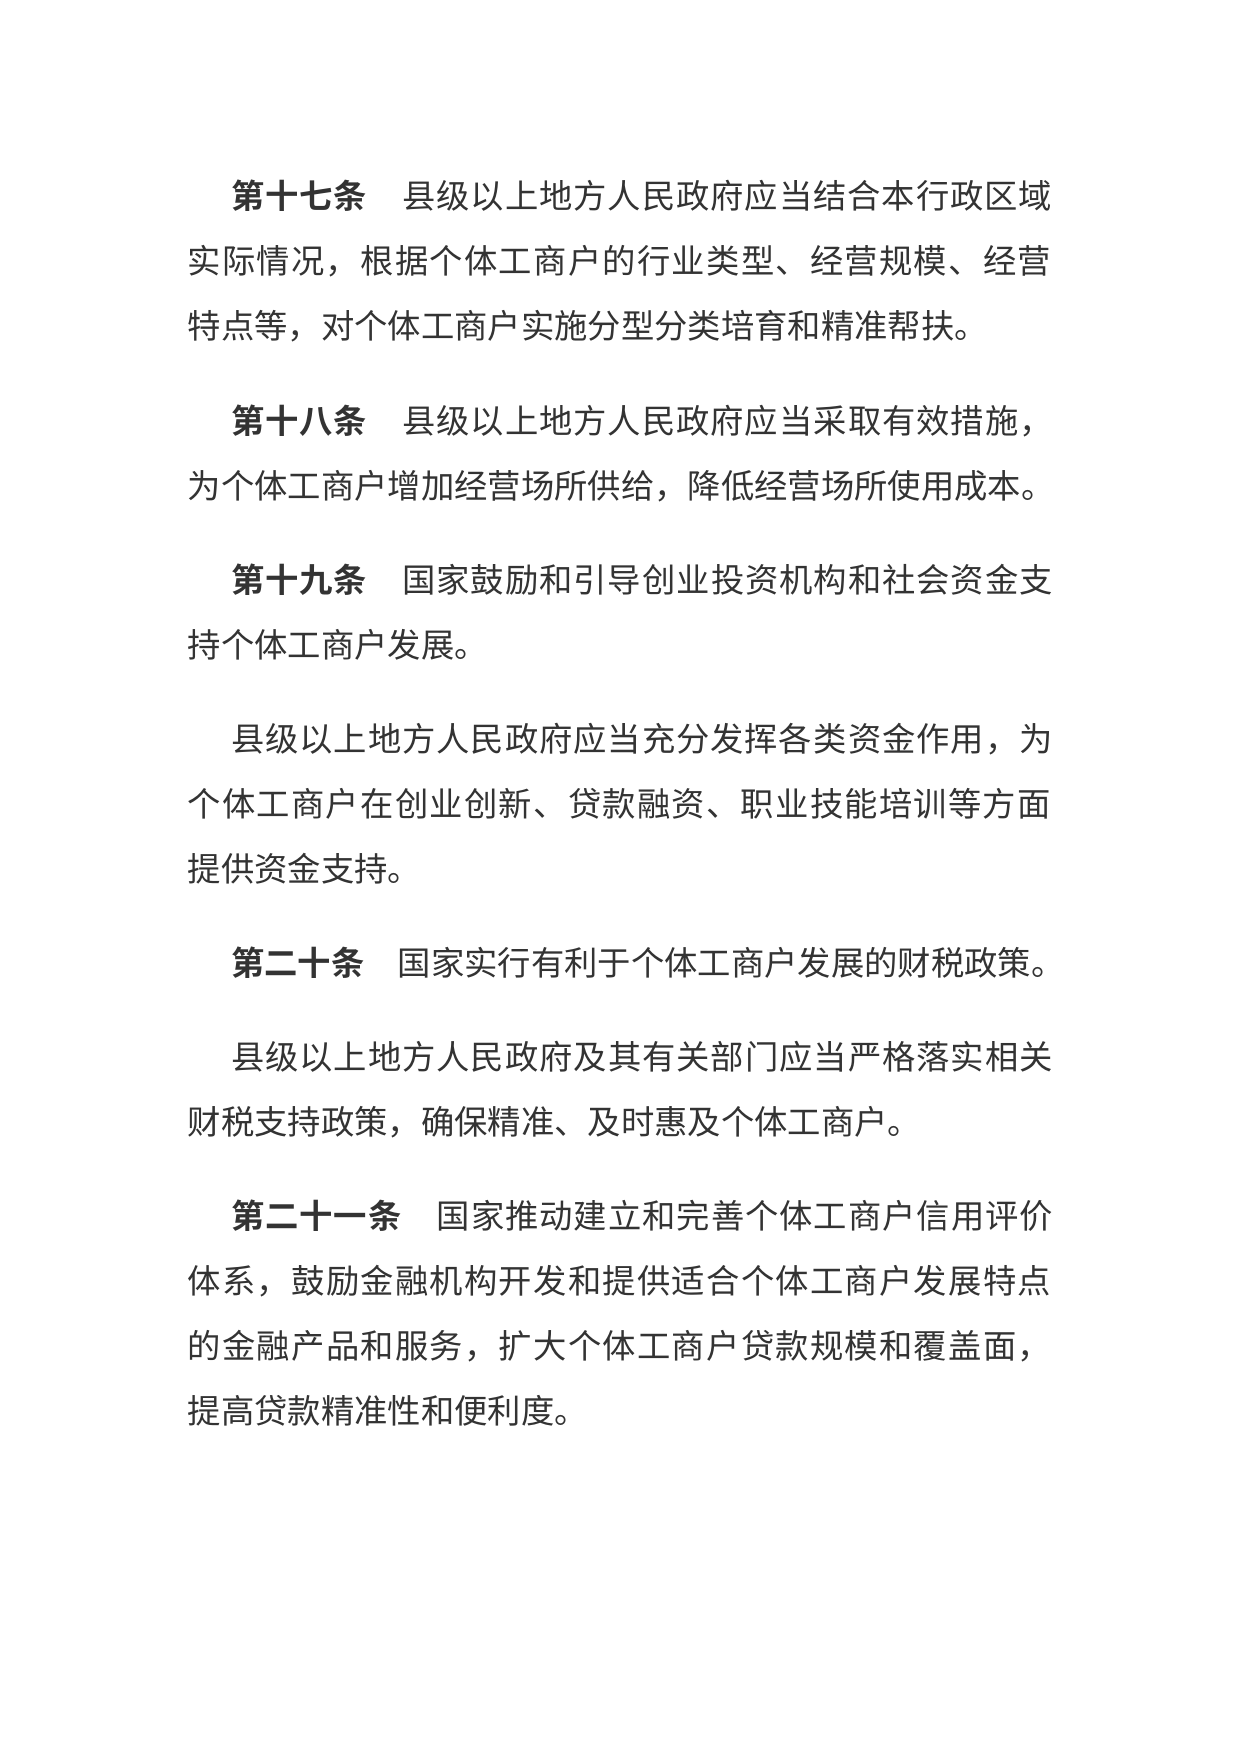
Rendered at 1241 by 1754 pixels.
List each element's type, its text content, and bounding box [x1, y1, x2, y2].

text 第十九条 国家鼓励和引导创业投资机构和社会资金支持个体工商户发展。 [187, 545, 1053, 675]
text 第二十一条 国家推动建立和完善个体工商户信用评价体系，鼓励金融机构开发和提供适合个体工商户发展特点的金融产品和服务，扩大个体工商户贷款规模和覆盖面，提高贷款精准性和便利度。 [187, 1182, 1053, 1442]
text 第二十条 国家实行有利于个体工商户发展的财税政策。 [187, 929, 1053, 994]
text 县级以上地方人民政府应当充分发挥各类资金作用，为个体工商户在创业创新、贷款融资、职业技能培训等方面提供资金支持。 [187, 704, 1053, 899]
text 第十七条 县级以上地方人民政府应当结合本行政区域实际情况，根据个体工商户的行业类型、经营规模、经营特点等，对个体工商户实施分型分类培育和精准帮扶。 [187, 162, 1053, 357]
text 县级以上地方人民政府及其有关部门应当严格落实相关财税支持政策，确保精准、及时惠及个体工商户。 [187, 1023, 1053, 1153]
text 第十八条 县级以上地方人民政府应当采取有效措施，为个体工商户增加经营场所供给，降低经营场所使用成本。 [187, 386, 1053, 516]
